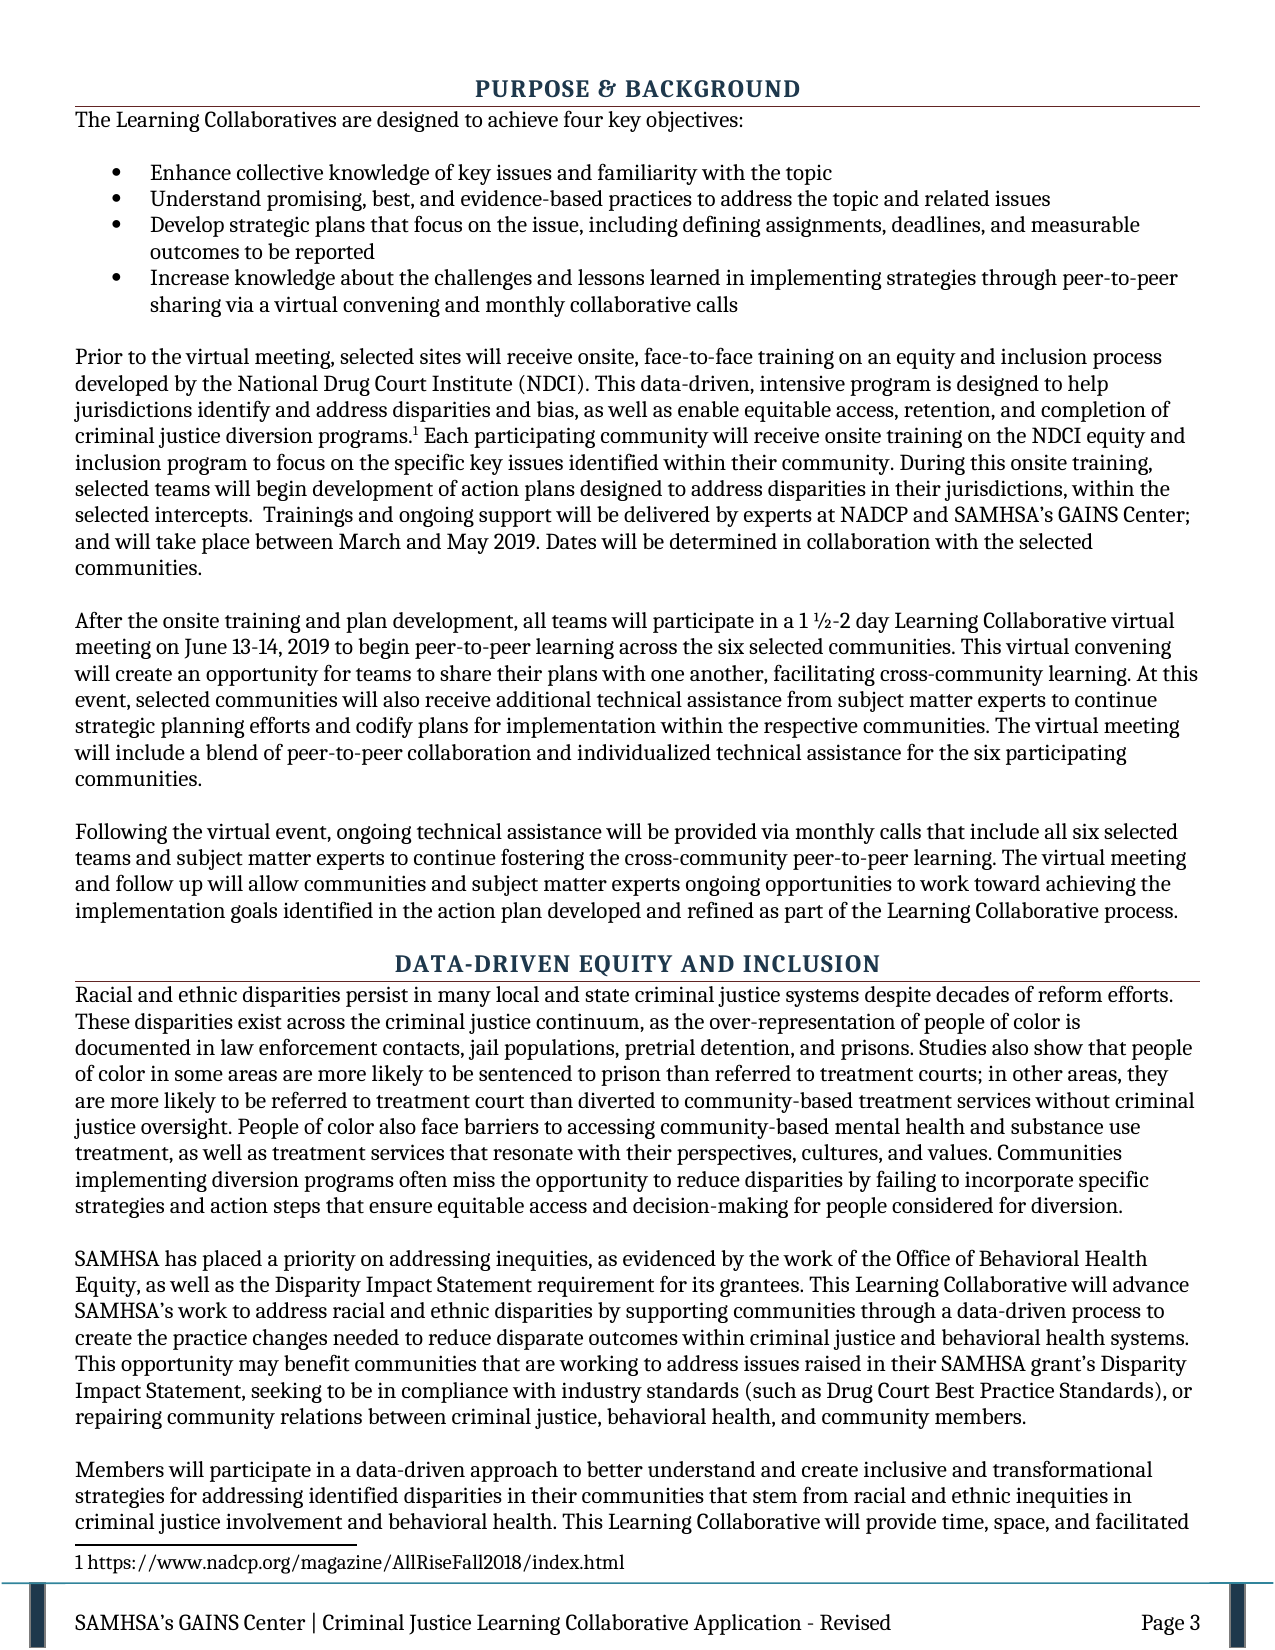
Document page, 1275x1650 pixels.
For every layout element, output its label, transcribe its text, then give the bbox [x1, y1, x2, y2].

text Prior to the virtual meeting, selected sites will receive onsite, face-to-face training on an equity and inclusion process developed by the National Drug Court Institute (NDCI). This data-driven, intensive program is designed to help jurisdictions identify and address disparities and bias, as well as enable equitable access, retention, and completion of criminal justice diversion programs. Each participating community will receive onsite training on the NDCI equity and inclusion program to focus on the specific key issues identified within their community. During this onsite training, selected teams will begin development of action plans designed to address disparities in their jurisdictions, within the selected intercepts. Trainings and ongoing support will be delivered by experts at NADCP and SAMHSA’s GAINS Center; and will take place between March and May 2019. Dates will be determined in collaboration with the selected communities. [75, 344, 1200, 581]
subtitle Data-Driven Equity and Inclusion [75, 950, 1200, 981]
text Following the virtual event, ongoing technical assistance will be provided via monthly calls that include all six selected teams and subject matter experts to continue fostering the cross-community peer-to-peer learning. The virtual meeting and follow up will allow communities and subject matter experts ongoing opportunities to work toward achieving the implementation goals identified in the action plan developed and refined as part of the Learning Collaborative process. [75, 818, 1200, 924]
text Racial and ethnic disparities persist in many local and state criminal justice systems despite decades of reform efforts. These disparities exist across the criminal justice continuum, as the over-representation of people of color is documented in law enforcement contacts, jail populations, pretrial detention, and prisons. Studies also show that people of color in some areas are more likely to be sentenced to prison than referred to treatment courts; in other areas, they are more likely to be referred to treatment court than diverted to community-based treatment services without criminal justice oversight. People of color also face barriers to accessing community-based mental health and substance use treatment, as well as treatment services that resonate with their perspectives, cultures, and values. Communities implementing diversion programs often miss the opportunity to reduce disparities by failing to incorporate specific strategies and action steps that ensure equitable access and decision-making for people considered for diversion. [75, 982, 1200, 1219]
subtitle Purpose & Background [75, 75, 1200, 106]
text After the onsite training and plan development, all teams will participate in a 1 ½-2 day Learning Collaborative virtual meeting on June 13-14, 2019 to begin peer-to-peer learning across the six selected communities. This virtual convening will create an opportunity for teams to share their plans with one another, facilitating cross-community learning. At this event, selected communities will also receive additional technical assistance from subject matter experts to continue strategic planning efforts and codify plans for implementation within the respective communities. The virtual meeting will include a blend of peer-to-peer collaboration and individualized technical assistance for the six participating communities. [75, 608, 1200, 792]
list Understand promising, best, and evidence-based practices to address the topic and related issues [112, 186, 1200, 212]
list Increase knowledge about the challenges and lessons learned in implementing strategies through peer-to-peer sharing via a virtual convening and monthly collaborative calls [112, 265, 1200, 318]
text The Learning Collaboratives are designed to achieve four key objectives: [75, 107, 1200, 133]
list Enhance collective knowledge of key issues and familiarity with the topic [112, 159, 1200, 186]
list Develop strategic plans that focus on the issue, including defining assignments, deadlines, and measurable outcomes to be reported [112, 212, 1200, 265]
text SAMHSA has placed a priority on addressing inequities, as evidenced by the work of the Office of Behavioral Health Equity, as well as the Disparity Impact Statement requirement for its grantees. This Learning Collaborative will advance SAMHSA’s work to address racial and ethnic disparities by supporting communities through a data-driven process to create the practice changes needed to reduce disparate outcomes within criminal justice and behavioral health systems. This opportunity may benefit communities that are working to address issues raised in their SAMHSA grant’s Disparity Impact Statement, seeking to be in compliance with industry standards (such as Drug Court Best Practice Standards), or repairing community relations between criminal justice, behavioral health, and community members. [75, 1246, 1200, 1430]
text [75, 1456, 1200, 1536]
